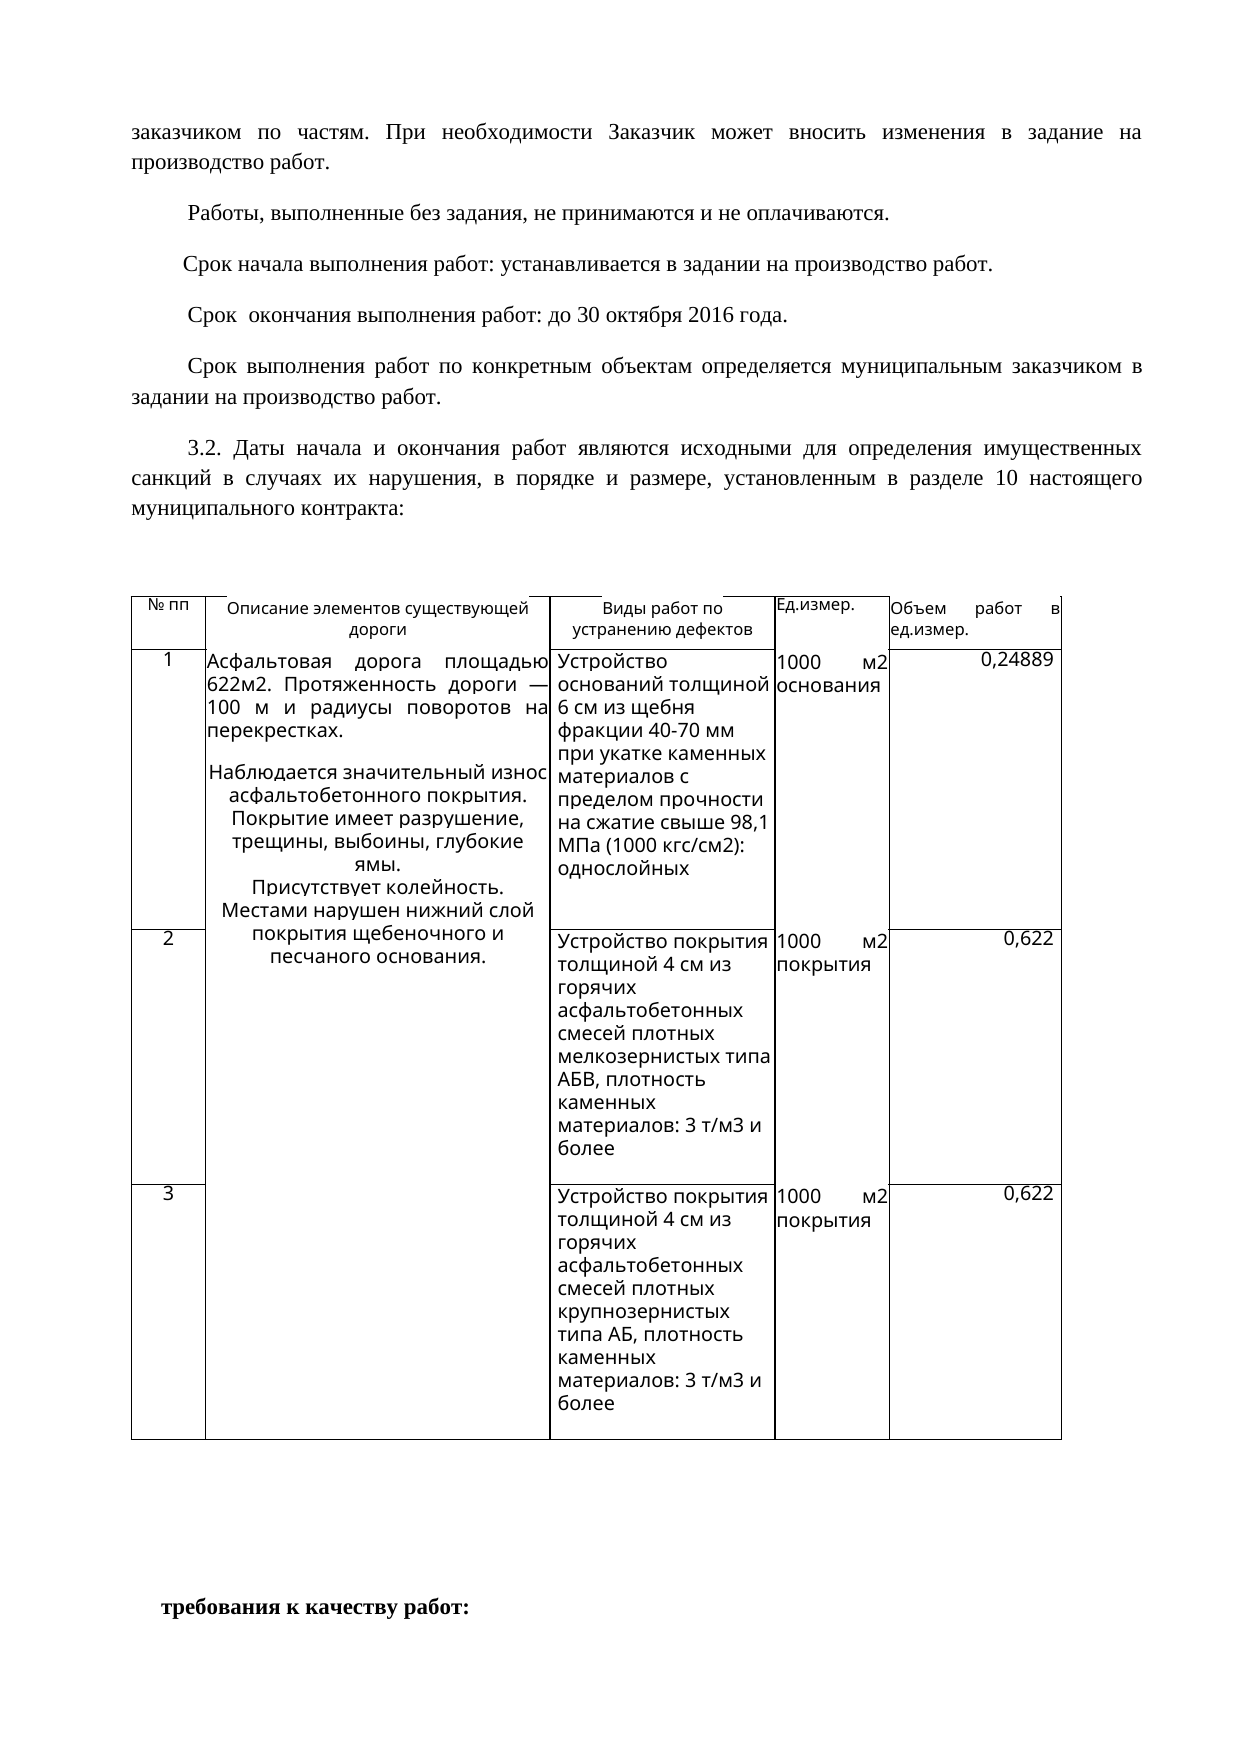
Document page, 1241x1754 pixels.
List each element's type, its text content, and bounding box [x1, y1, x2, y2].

text 3.2. Даты начала и окончания работ являются исходными для определения имущественных санкций в случаях их нарушения, в порядке и размере, установленным в разделе 10 настоящего муниципального контракта: [131, 434, 1144, 521]
table_cell 2 [132, 930, 205, 1184]
table_cell 3 [132, 1185, 205, 1439]
table_cell Устройство покрытия толщиной 4 см из горячих асфальтобетонных смесей плотных крупнозернистых типа АБ, плотность каменных материалов: 3 т/м3 и более [551, 1185, 774, 1439]
text требования к качеству работ: [131, 1593, 1144, 1619]
table_header Виды работ по устранению дефектов [551, 597, 774, 649]
text Срок окончания выполнения работ: до 30 октября 2016 года. [131, 301, 1144, 328]
table_header № пп [132, 597, 205, 649]
text Срок выполнения работ по конкретным объектам определяется муниципальным заказчиком в задании на производство работ. [131, 352, 1144, 409]
table_cell 1000 м2 покрытия [776, 1185, 889, 1439]
table_cell Устройство покрытия толщиной 4 см из горячих асфальтобетонных смесей плотных мелкозернистых типа АБВ, плотность каменных материалов: 3 т/м3 и более [551, 930, 774, 1184]
table_cell 0,622 [890, 1185, 1061, 1439]
table_cell 0,24889 [890, 650, 1061, 929]
table_header Ед.измер. [776, 597, 889, 649]
text Работы, выполненные без задания, не принимаются и не оплачиваются. [131, 199, 1144, 226]
table_cell 1000 м2 основания [776, 650, 889, 929]
table_cell 1000 м2 покрытия [776, 930, 889, 1184]
table_header Объем работ в ед.измер. [890, 597, 1061, 649]
table_cell Асфальтовая дорога площадью 622м2. Протяженность дороги — 100 м и радиусы поворотов на перекрестках. Наблюдается значительный износ асфальтобетонного покрытия. Покрытие имеет разрушение, трещины, выбоины, глубокие ямы. Присутствует колейность. Местами нарушен нижний слой покрытия щебеночного и песчаного основания. [206, 668, 549, 1439]
table_cell 1 [132, 650, 205, 929]
text Срок начала выполнения работ: устанавливается в задании на производство работ. [131, 250, 1144, 277]
table_cell 0,622 [890, 930, 1061, 1184]
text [131, 118, 1144, 175]
table_header Описание элементов существующей дороги [206, 597, 549, 649]
table_cell Устройство оснований толщиной 6 см из щебня фракции 40-70 мм при укатке каменных материалов с пределом прочности на сжатие свыше 98,1 МПа (1000 кгс/см2): однослойных [551, 650, 774, 929]
